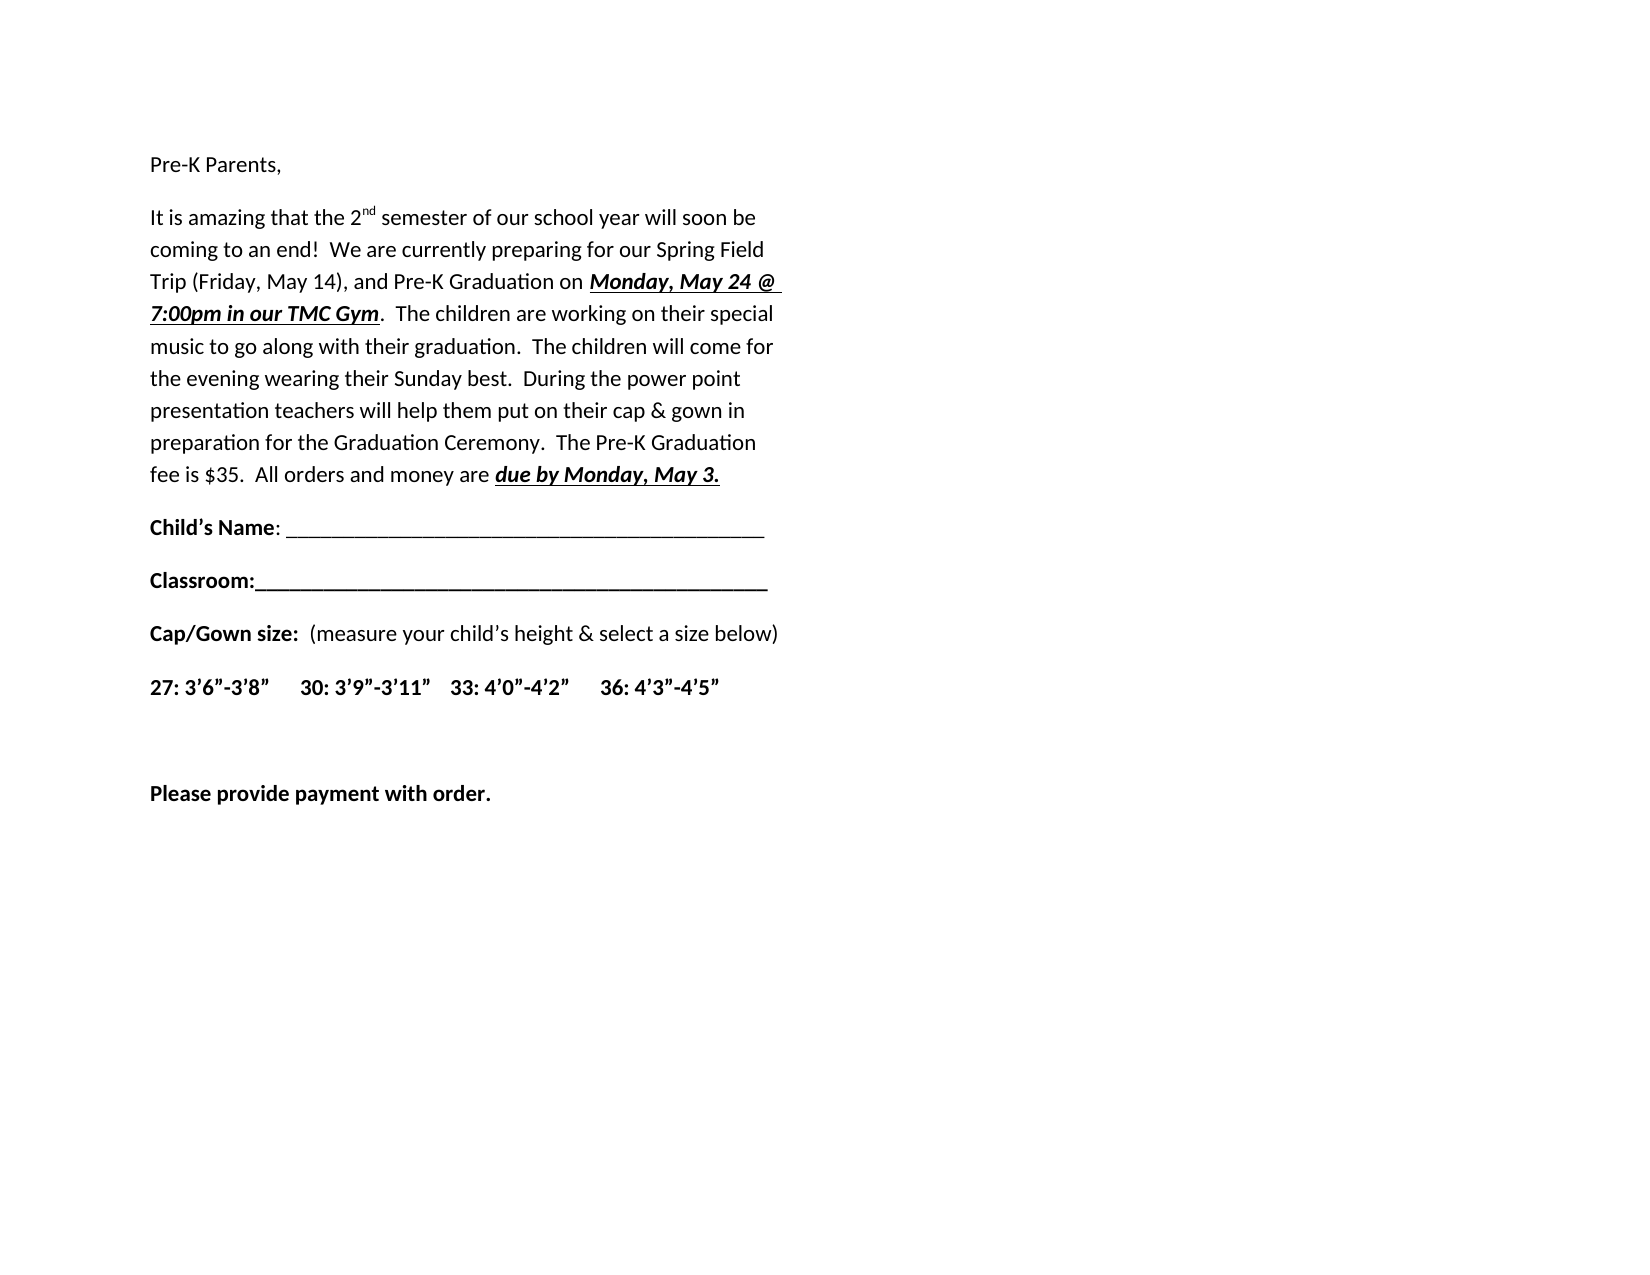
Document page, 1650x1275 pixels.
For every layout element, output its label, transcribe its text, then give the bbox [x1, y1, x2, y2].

text Pre-K Parents, [150, 150, 787, 178]
text 27: 3’6”-3’8” 30: 3’9”-3’11” 33: 4’0”-4’2” 36: 4’3”-4’5” [150, 673, 787, 701]
text Cap/Gown size: (measure your child’s height & select a size below) [150, 619, 787, 648]
text Please provide payment with order. [150, 779, 787, 807]
text It is amazing that the 2nd semester of our school year will soon be coming to an end! We are currently preparing for our Spring Field Trip (Friday, May 14), and Pre-K Graduation on Monday, May 24 @ 7:00pm in our TMC Gym. The children are working on their special music to go along with their graduation. The children will come for the evening wearing their Sunday best. During the power point presentation teachers will help them put on their cap & gown in preparation for the Graduation Ceremony. The Pre-K Graduation fee is $35. All orders and money are due by Monday, May 3. [150, 203, 787, 488]
text Child’s Name: __________________________________________ [150, 513, 787, 542]
text Classroom:_____________________________________________ [150, 567, 787, 594]
